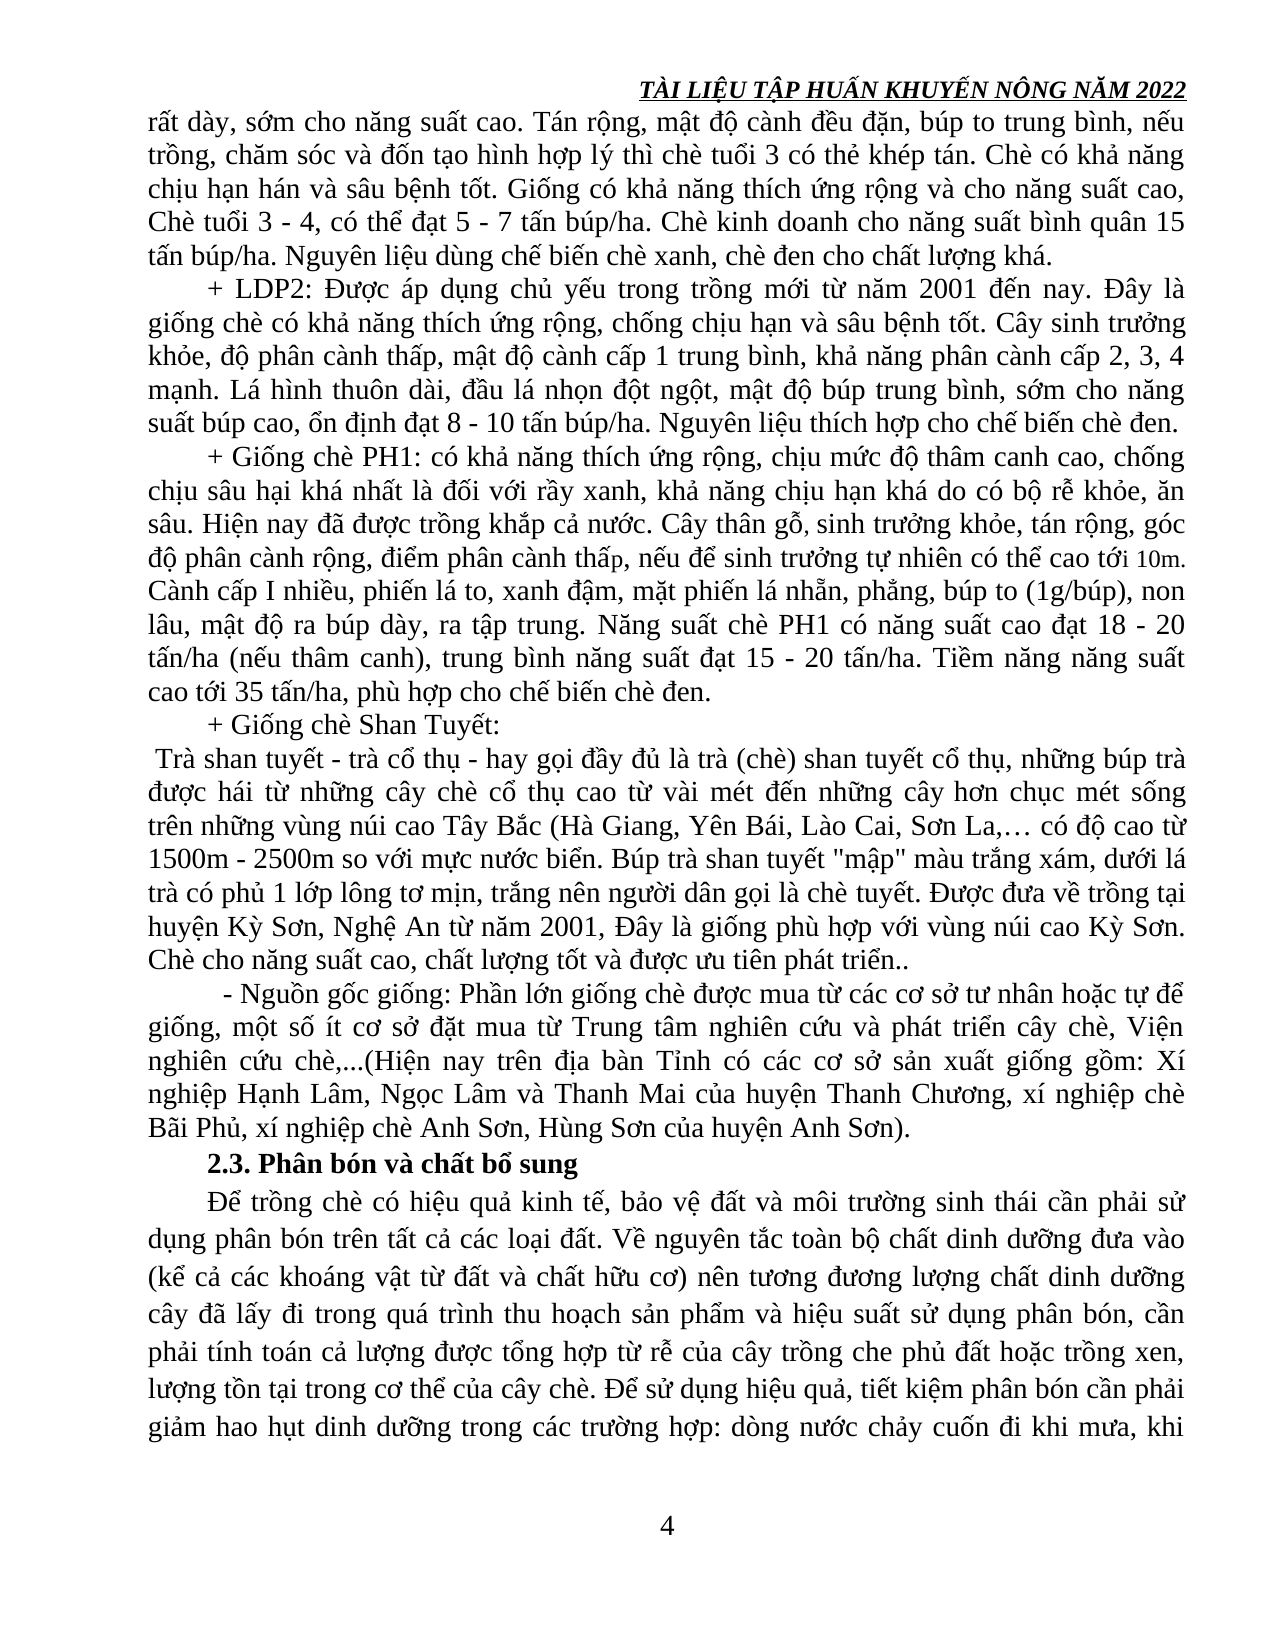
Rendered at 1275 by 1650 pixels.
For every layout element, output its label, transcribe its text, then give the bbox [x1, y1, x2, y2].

text + Giống chè PH1: có khả năng thích ứng rộng, chịu mức độ thâm canh cao, chống chịu sâu hại khá nhất là đối với rầy xanh, khả năng chịu hạn khá do có bộ rễ khỏe, ăn sâu. Hiện nay đã được trồng khắp cả nước. Cây thân gỗ, sinh trưởng khỏe, tán rộng, góc độ phân cành rộng, điểm phân cành thấp, nếu để sinh trưởng tự nhiên có thể cao tới 10m. Cành cấp I nhiều, phiến lá to, xanh đậm, mặt phiến lá nhẵn, phẳng, búp to (1g/búp), non lâu, mật độ ra búp dày, ra tập trung. Năng suất chè PH1 có năng suất cao đạt 18 - 20 tấn/ha (nếu thâm canh), trung bình năng suất đạt 15 - 20 tấn/ha. Tiềm năng năng suất cao tới 35 tấn/ha, phù hợp cho chế biến chè đen. [148, 439, 1186, 707]
text + LDP2: Được áp dụng chủ yếu trong trồng mới từ năm 2001 đến nay. Đây là giống chè có khả năng thích ứng rộng, chống chịu hạn và sâu bệnh tốt. Cây sinh trưởng khỏe, độ phân cành thấp, mật độ cành cấp 1 trung bình, khả năng phân cành cấp 2, 3, 4 mạnh. Lá hình thuôn dài, đầu lá nhọn đột ngột, mật độ búp trung bình, sớm cho năng suất búp cao, ổn định đạt 8 - 10 tấn búp/ha. Nguyên liệu thích hợp cho chế biến chè đen. [148, 271, 1186, 439]
text 2.3. Phân bón và chất bổ sung [148, 1143, 1186, 1181]
text Trà shan tuyết - trà cổ thụ - hay gọi đầy đủ là trà (chè) shan tuyết cổ thụ, những búp trà được hái từ những cây chè cổ thụ cao từ vài mét đến những cây hơn chục mét sống trên những vùng núi cao Tây Bắc (Hà Giang, Yên Bái, Lào Cai, Sơn La,… có độ cao từ 1500m - 2500m so với mực nước biển. Búp trà shan tuyết "mập" màu trắng xám, dưới lá trà có phủ 1 lớp lông tơ mịn, trắng nên người dân gọi là chè tuyết. Được đưa về trồng tại huyện Kỳ Sơn, Nghệ An từ năm 2001, Đây là giống phù hợp với vùng núi cao Kỳ Sơn. Chè cho năng suất cao, chất lượng tốt và được ưu tiên phát triển.. [148, 741, 1186, 976]
text - Nguồn gốc giống: Phần lớn giống chè được mua từ các cơ sở tư nhân hoặc tự để giống, một số ít cơ sở đặt mua từ Trung tâm nghiên cứu và phát triển cây chè, Viện nghiên cứu chè,...(Hiện nay trên địa bàn Tỉnh có các cơ sở sản xuất giống gồm: Xí nghiệp Hạnh Lâm, Ngọc Lâm và Thanh Mai của huyện Thanh Chương, xí nghiệp chè Bãi Phủ, xí nghiệp chè Anh Sơn, Hùng Sơn của huyện Anh Sơn). [148, 976, 1186, 1143]
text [148, 1181, 1186, 1443]
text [148, 104, 1186, 271]
text + Giống chè Shan Tuyết: [148, 707, 1186, 741]
